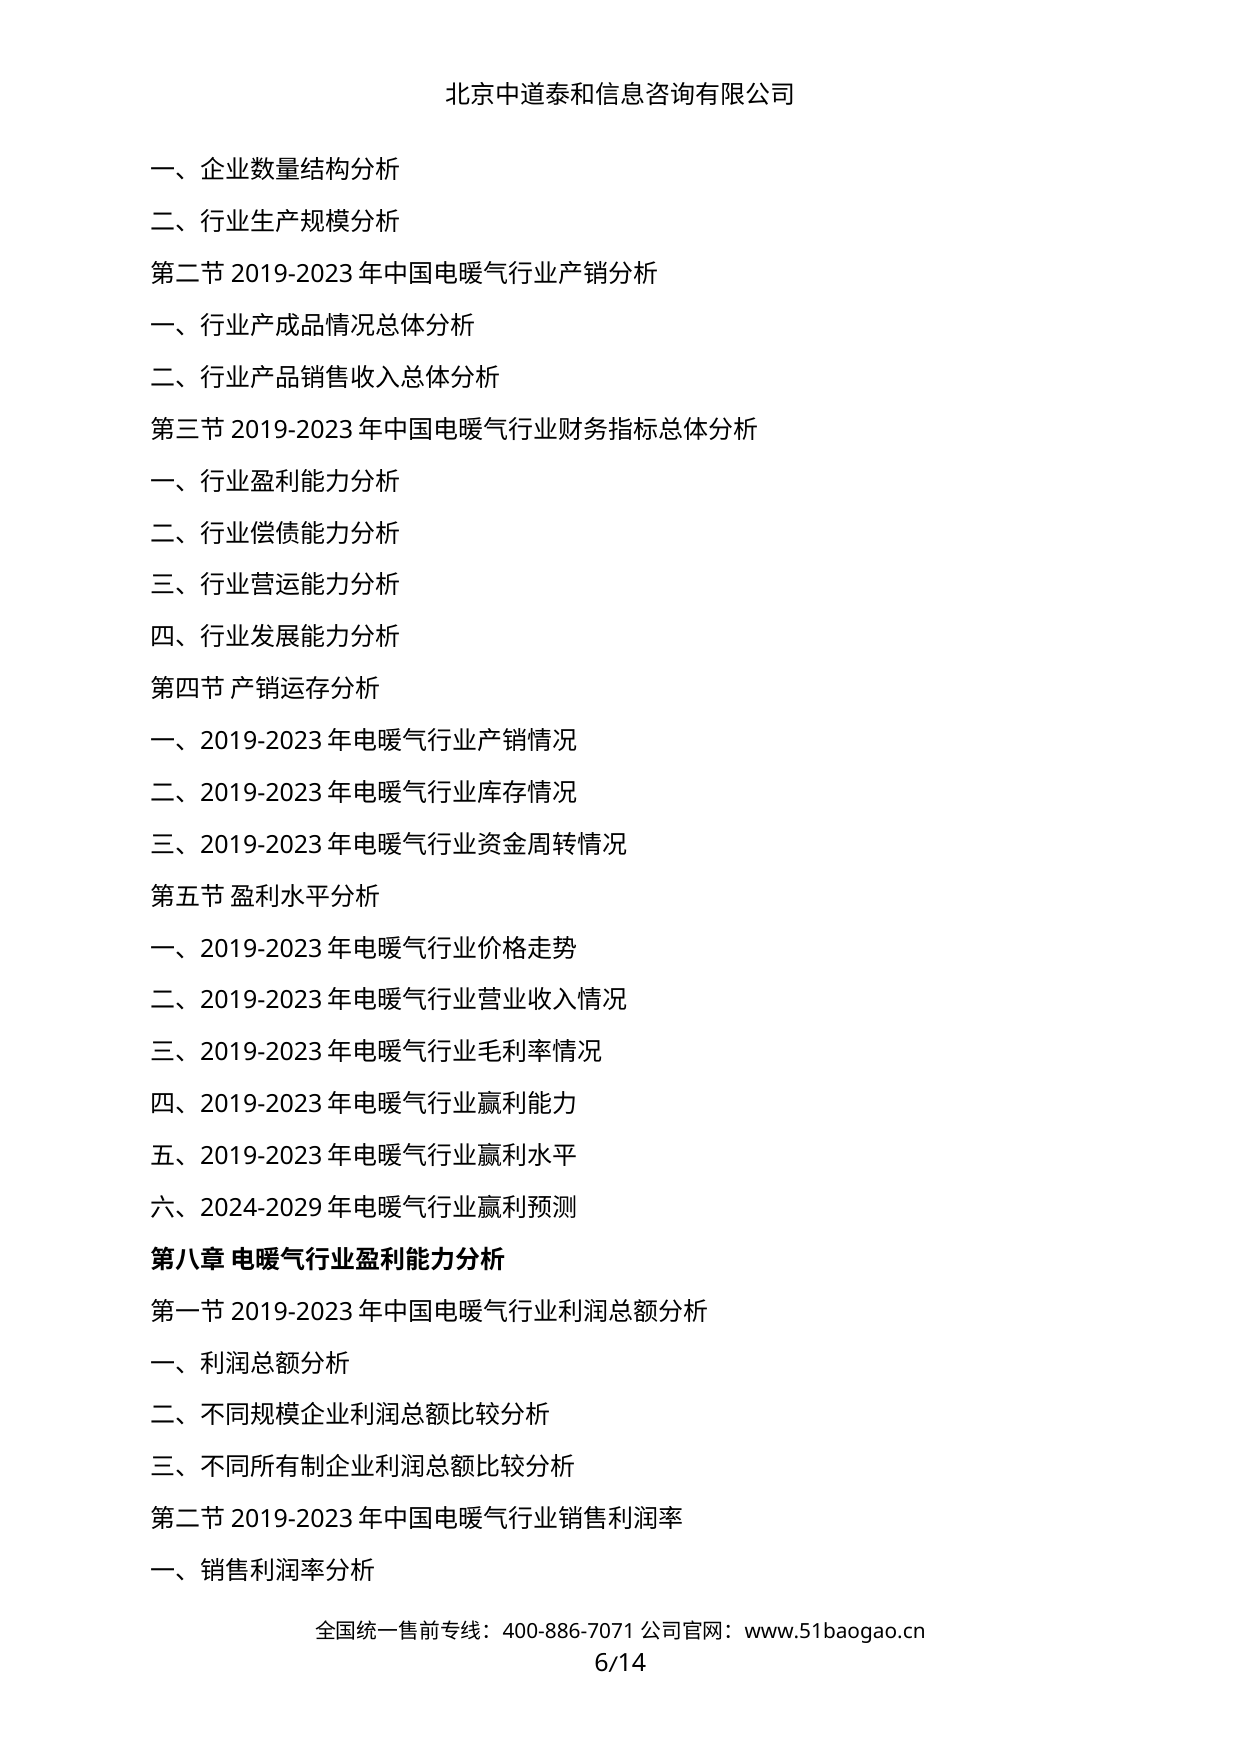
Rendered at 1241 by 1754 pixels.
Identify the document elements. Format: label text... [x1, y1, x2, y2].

text 三、不同所有制企业利润总额比较分析 [150, 1447, 1090, 1483]
text 第五节 盈利水平分析 [150, 876, 1090, 912]
text 三、行业营运能力分析 [150, 565, 1090, 601]
text 二、2019-2023年电暖气行业营业收入情况 [150, 980, 1090, 1016]
text 第二节 2019-2023年中国电暖气行业产销分析 [150, 254, 1090, 290]
text 一、行业产成品情况总体分析 [150, 306, 1090, 342]
text 第三节 2019-2023年中国电暖气行业财务指标总体分析 [150, 409, 1090, 446]
text 一、2019-2023年电暖气行业价格走势 [150, 928, 1090, 964]
text 六、2024-2029年电暖气行业赢利预测 [150, 1187, 1090, 1224]
text 第八章 电暖气行业盈利能力分析 [150, 1239, 1090, 1276]
text 五、2019-2023年电暖气行业赢利水平 [150, 1136, 1090, 1172]
text 二、行业生产规模分析 [150, 202, 1090, 238]
text 二、行业偿债能力分析 [150, 513, 1090, 549]
text 三、2019-2023年电暖气行业毛利率情况 [150, 1032, 1090, 1068]
text 第二节 2019-2023年中国电暖气行业销售利润率 [150, 1499, 1090, 1535]
text 四、行业发展能力分析 [150, 617, 1090, 653]
text 二、不同规模企业利润总额比较分析 [150, 1395, 1090, 1431]
text 一、行业盈利能力分析 [150, 461, 1090, 497]
text 二、行业产品销售收入总体分析 [150, 357, 1090, 394]
text 一、利润总额分析 [150, 1343, 1090, 1379]
text 二、2019-2023年电暖气行业库存情况 [150, 772, 1090, 809]
text 一、销售利润率分析 [150, 1551, 1090, 1587]
text 一、2019-2023年电暖气行业产销情况 [150, 721, 1090, 757]
text 第一节 2019-2023年中国电暖气行业利润总额分析 [150, 1291, 1090, 1327]
text 一、企业数量结构分析 [150, 150, 1090, 186]
text 第四节 产销运存分析 [150, 669, 1090, 705]
text 四、2019-2023年电暖气行业赢利能力 [150, 1084, 1090, 1120]
text 三、2019-2023年电暖气行业资金周转情况 [150, 824, 1090, 861]
